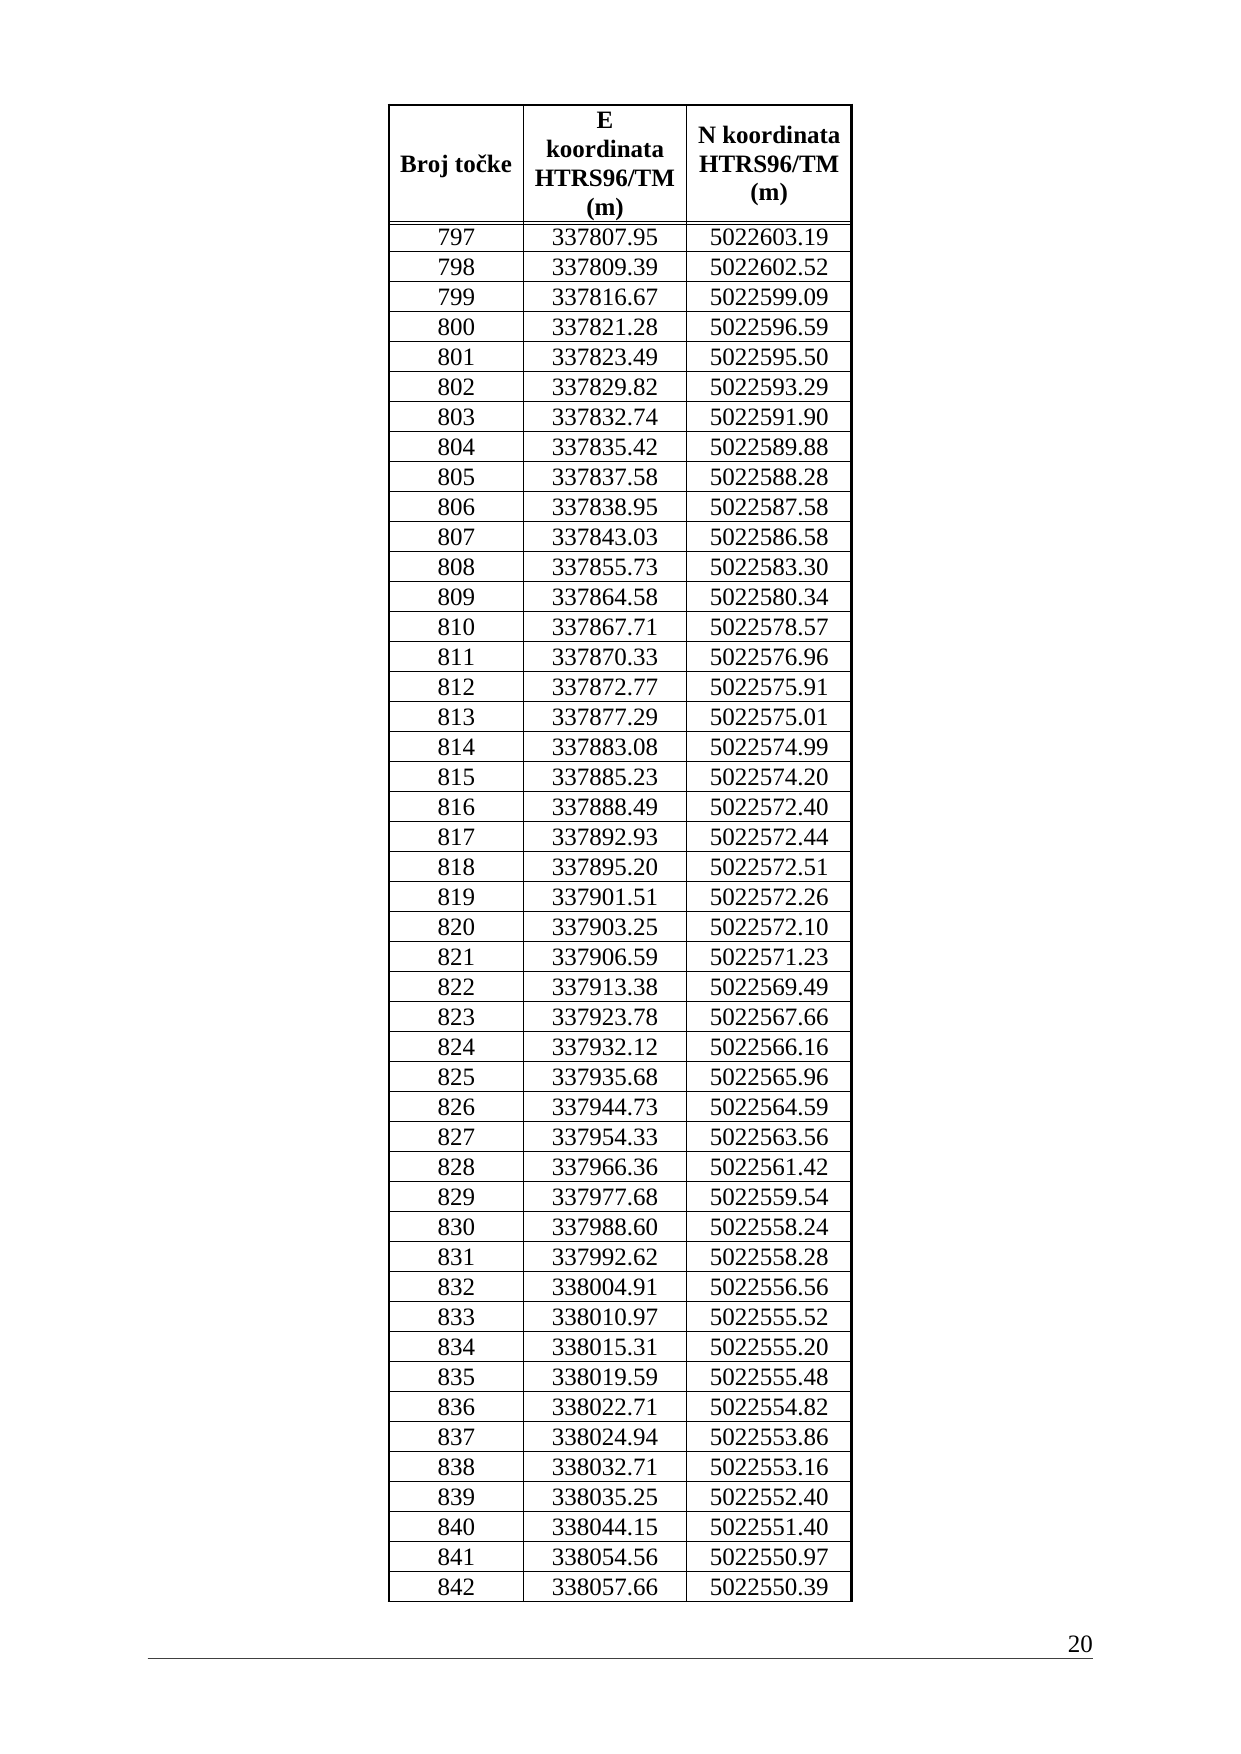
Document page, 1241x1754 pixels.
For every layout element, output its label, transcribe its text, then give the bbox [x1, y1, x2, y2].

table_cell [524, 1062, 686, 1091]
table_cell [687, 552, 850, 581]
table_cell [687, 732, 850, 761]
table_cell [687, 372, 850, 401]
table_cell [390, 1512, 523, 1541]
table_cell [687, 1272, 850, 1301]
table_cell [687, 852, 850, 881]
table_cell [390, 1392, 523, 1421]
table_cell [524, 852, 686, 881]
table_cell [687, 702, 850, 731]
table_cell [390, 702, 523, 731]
table_header Broj točke [390, 106, 523, 221]
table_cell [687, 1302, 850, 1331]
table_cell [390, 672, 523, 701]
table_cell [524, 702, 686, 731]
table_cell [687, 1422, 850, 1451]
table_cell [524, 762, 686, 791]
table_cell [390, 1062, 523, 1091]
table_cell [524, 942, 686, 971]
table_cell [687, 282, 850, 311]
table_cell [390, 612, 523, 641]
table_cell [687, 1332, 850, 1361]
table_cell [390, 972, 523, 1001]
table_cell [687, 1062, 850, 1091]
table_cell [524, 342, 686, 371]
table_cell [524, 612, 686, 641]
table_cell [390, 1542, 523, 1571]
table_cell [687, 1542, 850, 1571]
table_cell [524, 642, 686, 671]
table_header N koordinata HTRS96/TM (m) [687, 106, 850, 221]
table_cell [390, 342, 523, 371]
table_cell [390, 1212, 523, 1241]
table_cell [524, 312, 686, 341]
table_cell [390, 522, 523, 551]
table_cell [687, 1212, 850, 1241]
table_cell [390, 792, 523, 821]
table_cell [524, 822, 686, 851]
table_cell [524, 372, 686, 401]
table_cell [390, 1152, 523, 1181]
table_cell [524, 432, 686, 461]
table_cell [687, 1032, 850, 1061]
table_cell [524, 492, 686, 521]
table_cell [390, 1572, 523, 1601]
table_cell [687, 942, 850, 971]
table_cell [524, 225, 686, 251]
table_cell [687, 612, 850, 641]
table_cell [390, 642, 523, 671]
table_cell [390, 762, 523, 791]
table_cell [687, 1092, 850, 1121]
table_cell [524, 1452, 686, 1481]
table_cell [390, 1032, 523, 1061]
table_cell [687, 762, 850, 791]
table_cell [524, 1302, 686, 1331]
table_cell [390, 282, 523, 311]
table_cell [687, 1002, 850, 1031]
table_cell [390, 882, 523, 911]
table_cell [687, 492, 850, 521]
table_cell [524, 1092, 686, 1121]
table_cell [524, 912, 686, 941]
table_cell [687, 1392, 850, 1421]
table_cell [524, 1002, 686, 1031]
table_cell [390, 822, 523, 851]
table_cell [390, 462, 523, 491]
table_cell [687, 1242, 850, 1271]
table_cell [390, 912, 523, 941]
table_header E koordinata HTRS96/TM (m) [524, 106, 686, 221]
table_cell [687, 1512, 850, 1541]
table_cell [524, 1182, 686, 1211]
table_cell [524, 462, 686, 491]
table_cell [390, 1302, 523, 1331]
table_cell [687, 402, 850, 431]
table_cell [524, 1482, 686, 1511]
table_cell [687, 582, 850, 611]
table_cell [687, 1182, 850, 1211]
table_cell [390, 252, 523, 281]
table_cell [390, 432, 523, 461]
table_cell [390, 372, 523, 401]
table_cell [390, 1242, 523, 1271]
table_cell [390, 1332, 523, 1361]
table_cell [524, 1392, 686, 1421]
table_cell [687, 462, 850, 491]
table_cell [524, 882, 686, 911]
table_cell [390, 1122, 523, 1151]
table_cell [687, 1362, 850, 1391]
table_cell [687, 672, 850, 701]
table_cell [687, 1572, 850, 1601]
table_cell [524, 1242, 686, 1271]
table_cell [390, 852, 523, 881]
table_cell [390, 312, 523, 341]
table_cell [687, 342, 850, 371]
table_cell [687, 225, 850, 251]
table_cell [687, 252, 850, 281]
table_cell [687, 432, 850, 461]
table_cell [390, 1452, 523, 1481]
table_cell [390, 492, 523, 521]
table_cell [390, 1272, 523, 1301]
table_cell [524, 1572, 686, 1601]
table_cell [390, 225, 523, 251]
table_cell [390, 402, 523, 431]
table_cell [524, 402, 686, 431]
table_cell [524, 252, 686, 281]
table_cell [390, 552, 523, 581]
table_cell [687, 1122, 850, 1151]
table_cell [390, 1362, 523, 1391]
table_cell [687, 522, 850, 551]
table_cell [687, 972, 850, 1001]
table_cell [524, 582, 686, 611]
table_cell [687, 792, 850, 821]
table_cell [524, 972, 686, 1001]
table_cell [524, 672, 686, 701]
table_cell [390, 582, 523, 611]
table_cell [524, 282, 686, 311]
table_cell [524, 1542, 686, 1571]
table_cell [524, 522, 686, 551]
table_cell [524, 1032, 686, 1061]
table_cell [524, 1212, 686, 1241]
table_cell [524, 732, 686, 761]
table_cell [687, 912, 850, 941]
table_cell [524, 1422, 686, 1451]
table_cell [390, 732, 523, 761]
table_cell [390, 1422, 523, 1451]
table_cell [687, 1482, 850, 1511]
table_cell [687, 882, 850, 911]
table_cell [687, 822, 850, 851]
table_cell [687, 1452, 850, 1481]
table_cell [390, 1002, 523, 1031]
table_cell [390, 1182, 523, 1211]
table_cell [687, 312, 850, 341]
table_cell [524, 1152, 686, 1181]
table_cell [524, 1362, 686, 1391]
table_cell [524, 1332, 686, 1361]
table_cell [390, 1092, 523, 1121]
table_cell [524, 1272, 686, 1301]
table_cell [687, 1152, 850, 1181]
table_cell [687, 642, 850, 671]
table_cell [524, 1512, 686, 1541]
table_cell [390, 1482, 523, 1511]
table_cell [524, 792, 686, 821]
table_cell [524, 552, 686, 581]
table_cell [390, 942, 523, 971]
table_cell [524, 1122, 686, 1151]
